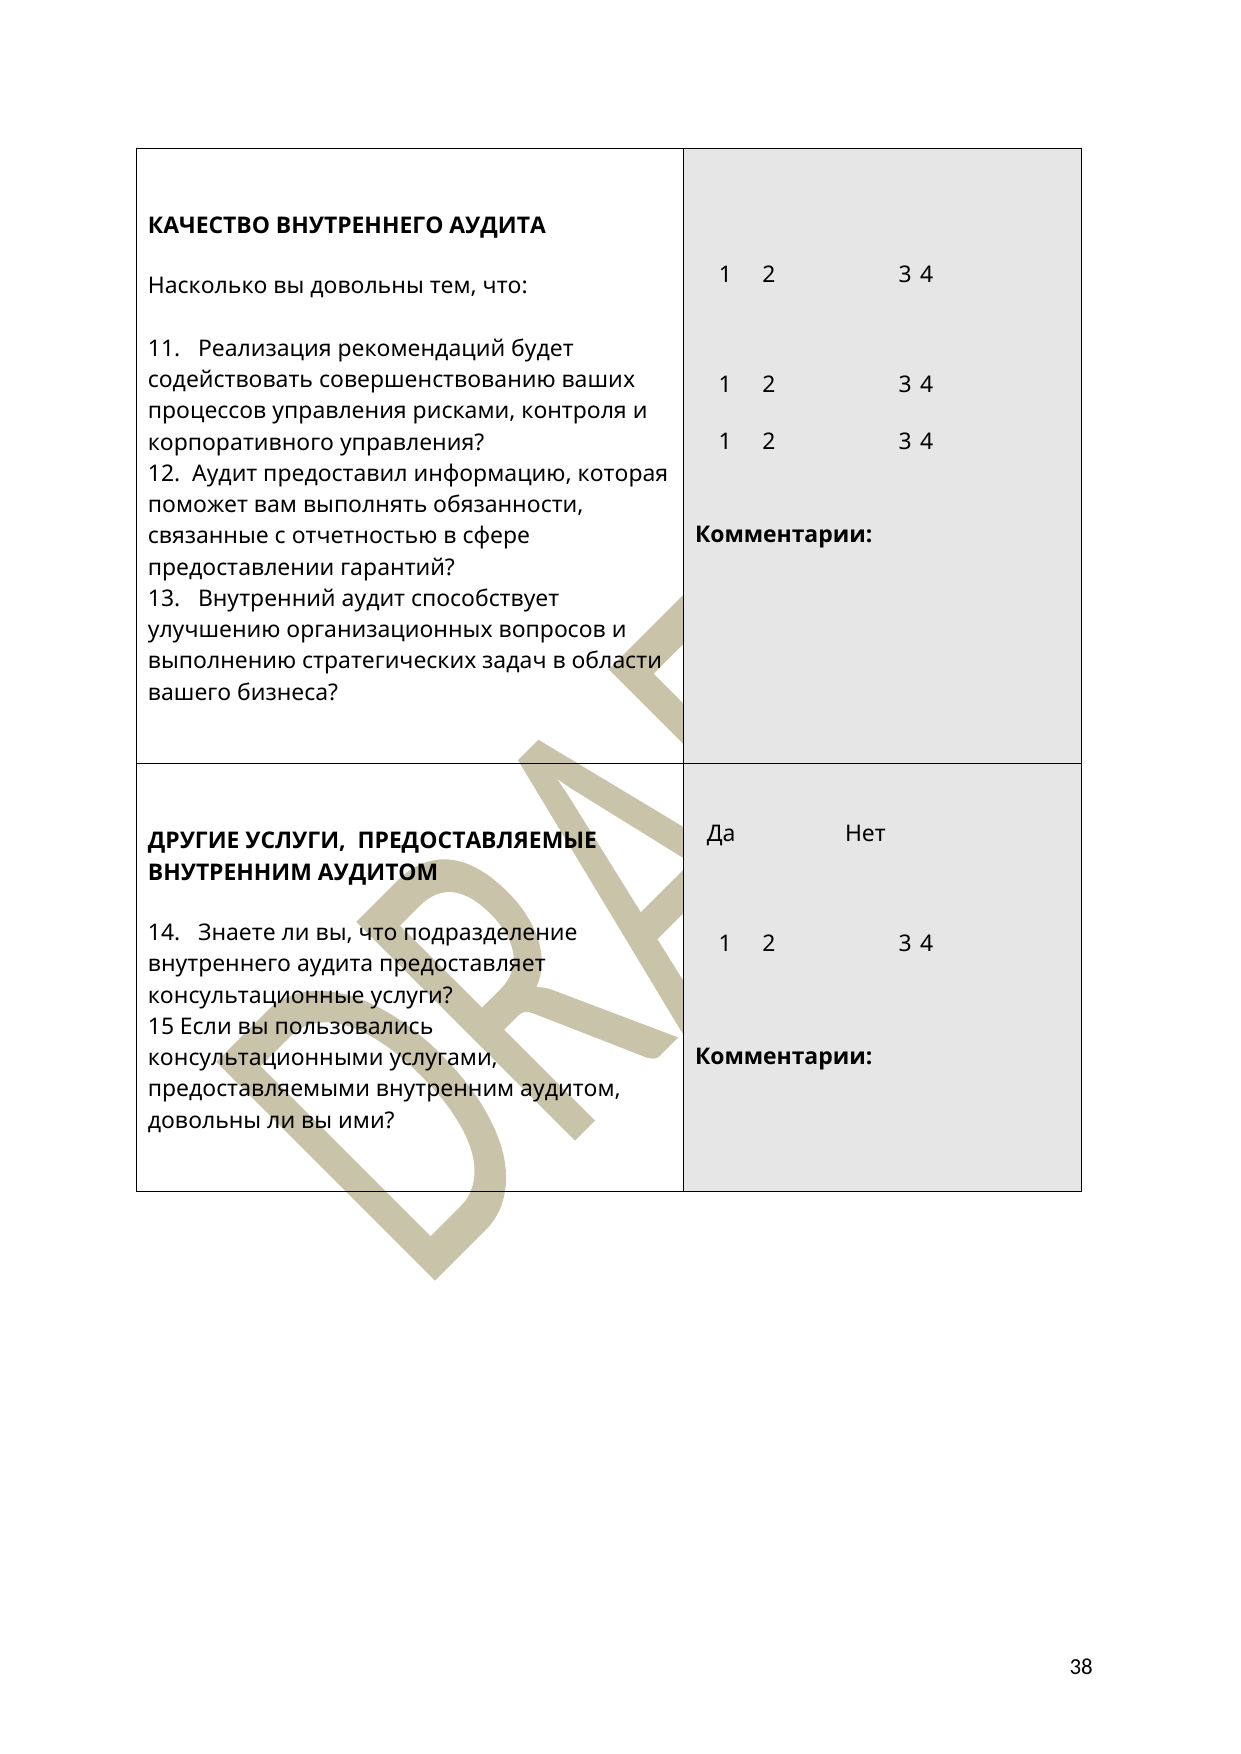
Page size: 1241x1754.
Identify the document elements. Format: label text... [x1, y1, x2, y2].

table_cell ДРУГИЕ УСЛУГИ, ПРЕДOСТАВЛЯЕМЫЕ ВНУТРЕННИМ АУДИТОМ 14. Знаете ли вы, что подразделение внутреннего аудита предоставляет консультационные услуги? 15 Если вы пользовались консультационными услугами, предоставляемыми внутренним аудитом, довольны ли вы ими? [137, 764, 683, 1191]
table_cell КАЧЕСТВО ВНУТРЕННЕГО АУДИТА Насколько вы довольны тем, что: 11. Реализация рекомендаций будет содействовать совершенствованию ваших процессов управления рисками, контроля и корпоративного управления? 12. Аудит предоставил информацию, которая поможет вам выполнять обязанности, связанные с отчетностью в сфере предоставлении гарантий? 13. Внутренний аудит способствует улучшению организационных вопросов и выполнению стратегических задач в области вашего бизнеса? [137, 149, 683, 763]
table_cell 1 2 3 4 1 2 3 4 1 2 3 4 Комментарии: [684, 149, 1081, 763]
table_cell Да Нет 1 2 3 4 Комментарии: [684, 764, 1081, 1191]
